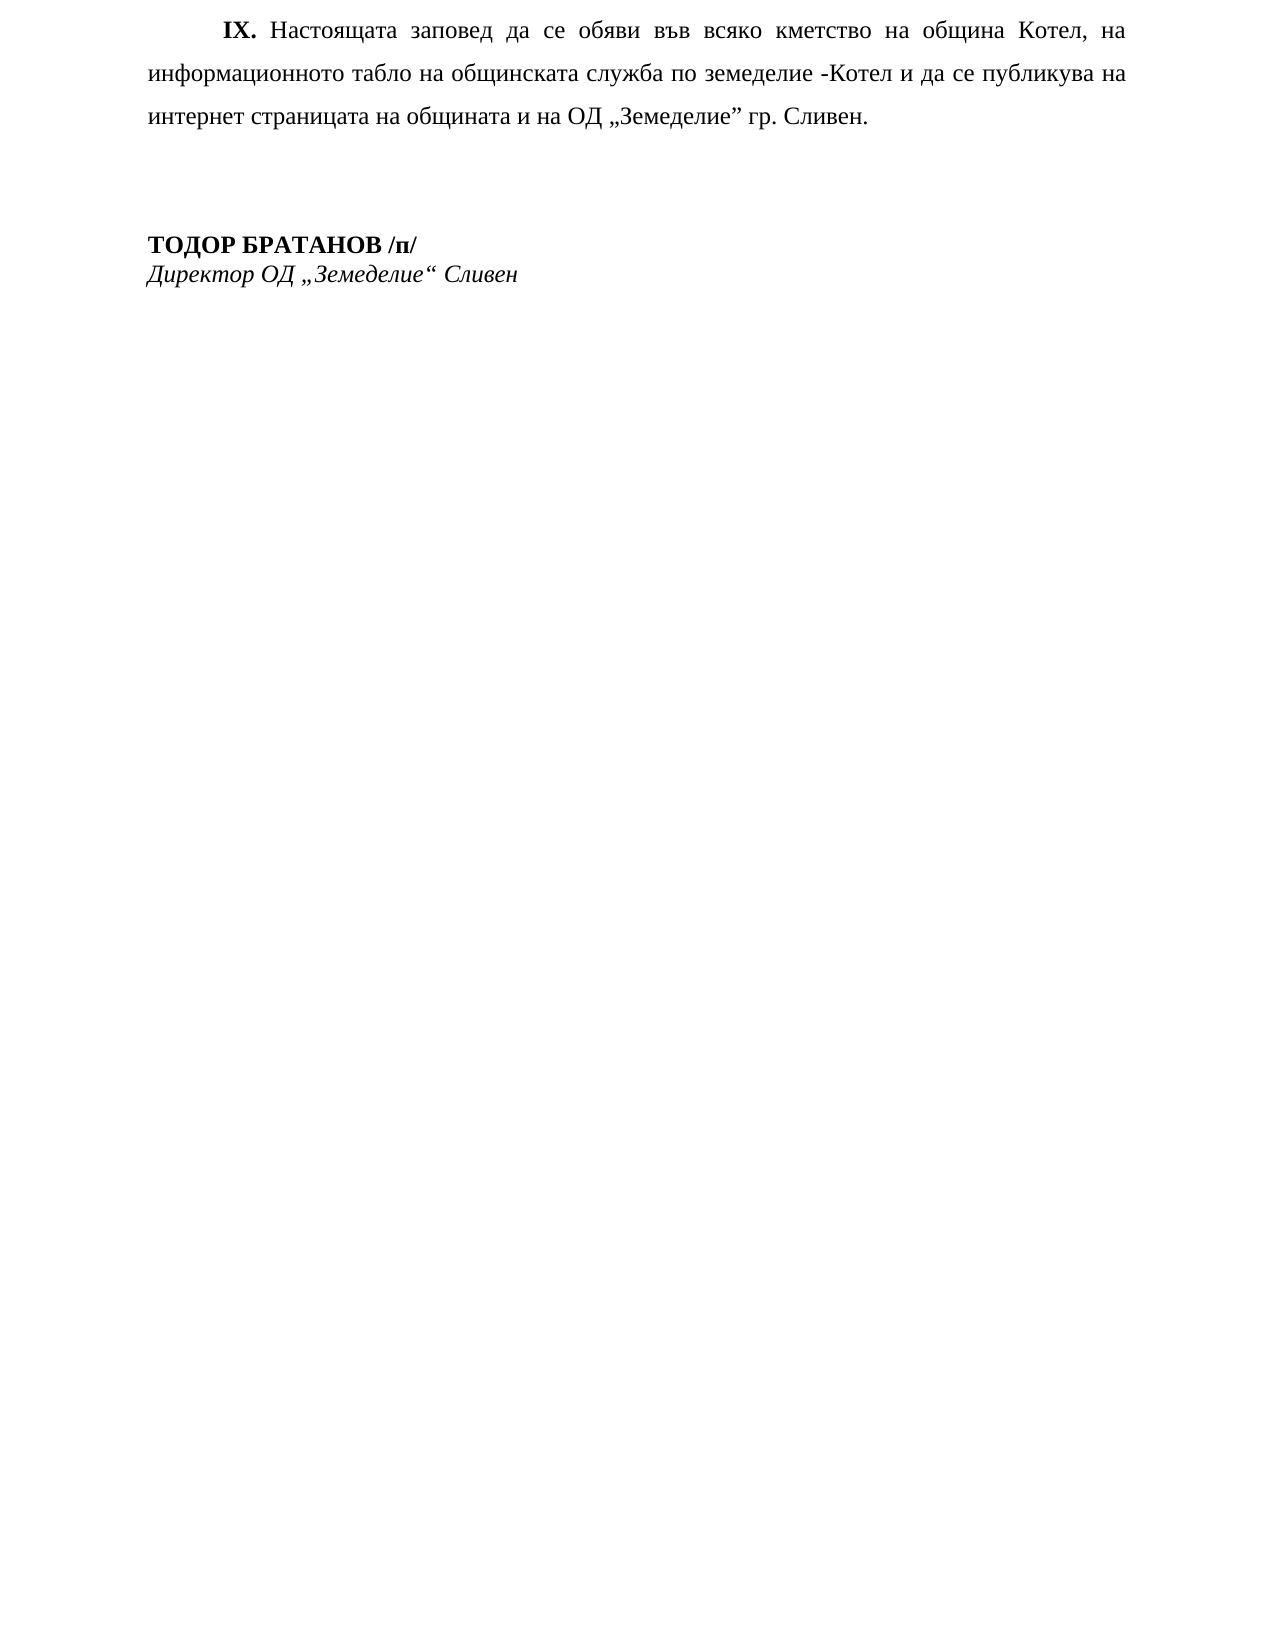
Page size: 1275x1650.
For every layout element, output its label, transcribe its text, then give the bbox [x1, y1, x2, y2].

text Директор ОД „Земеделие“ Сливен [148, 259, 1127, 288]
text ТОДОР БРАТАНОВ /п/ [148, 230, 1127, 259]
text ІХ. Настоящата заповед да се обяви във всяко кметство на община Котел, на информационното табло на общинската служба по земеделие -Котел и да се публикува на интернет страницата на общината и на ОД „Земеделие” гр. Сливен. [148, 15, 1127, 130]
